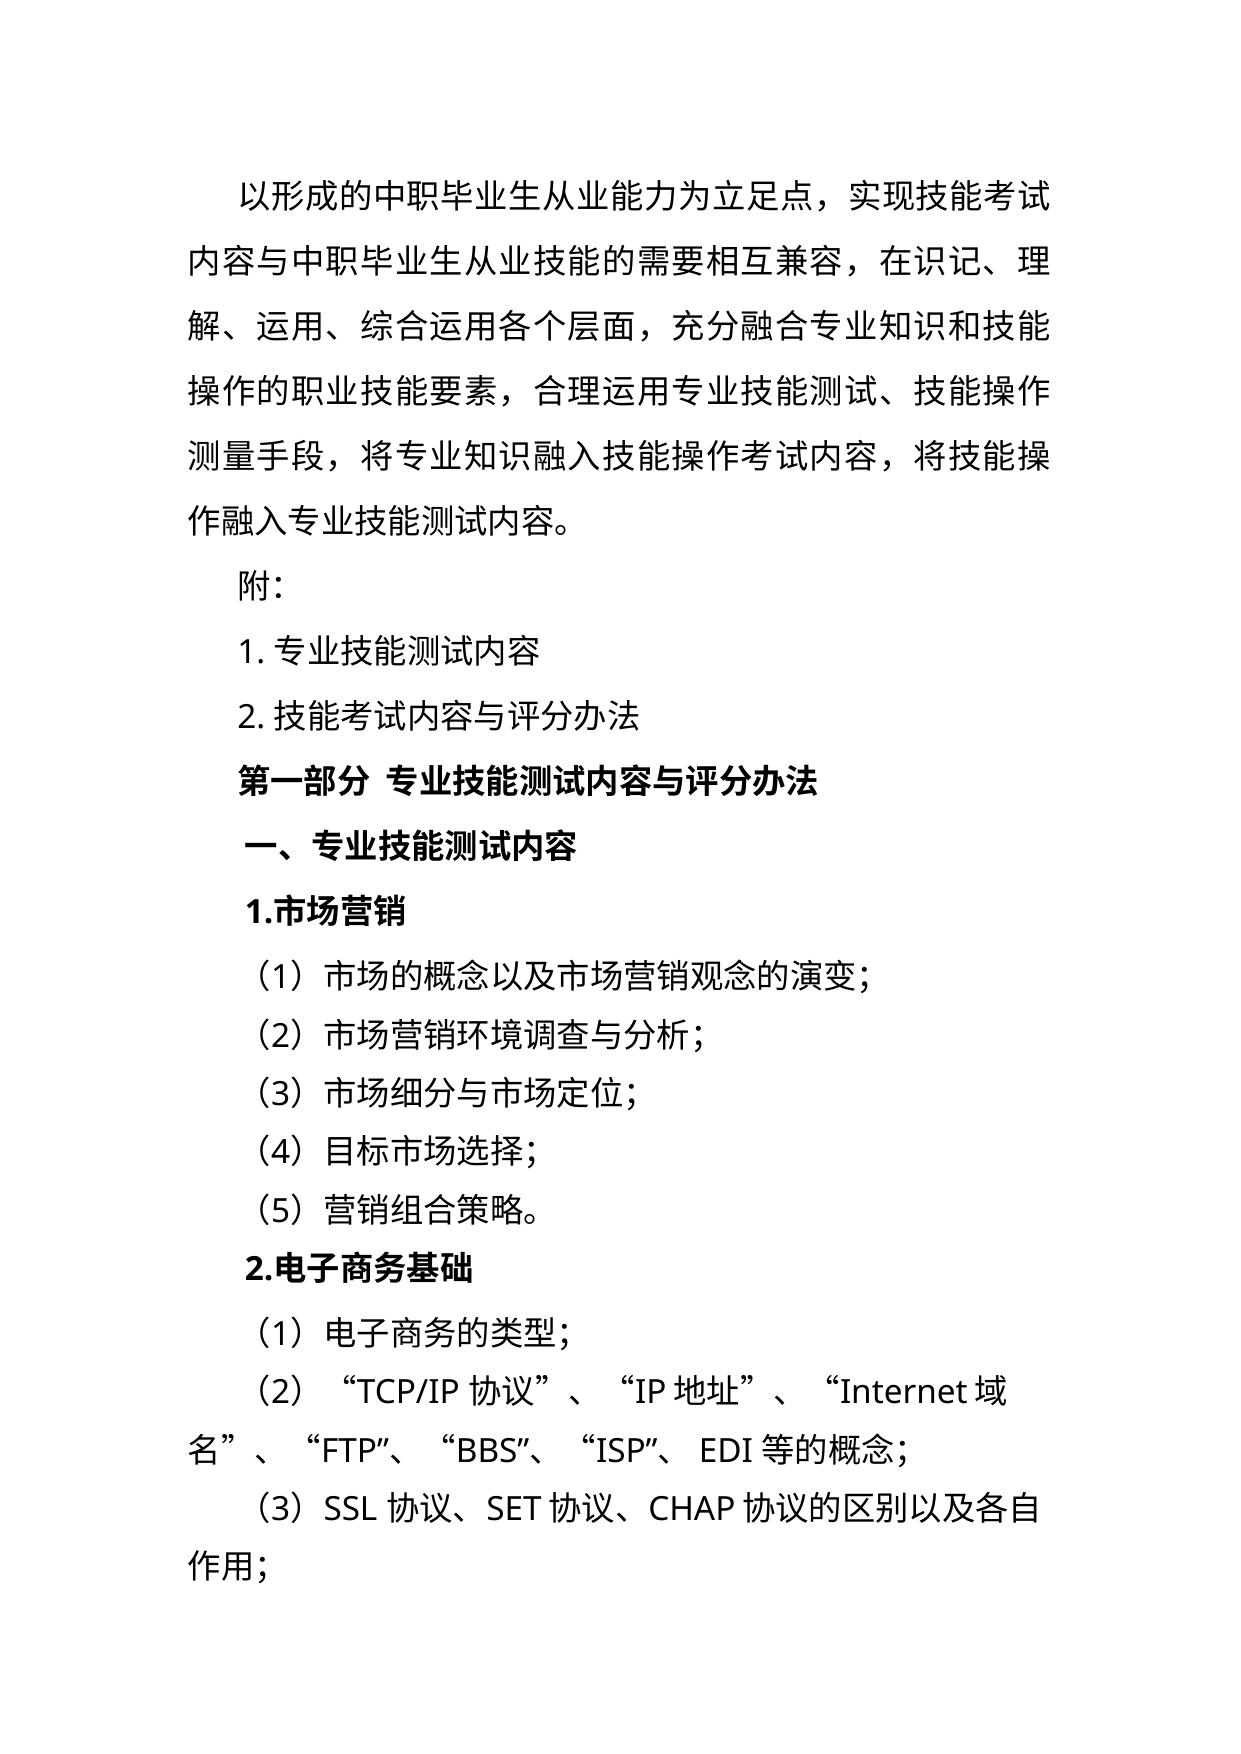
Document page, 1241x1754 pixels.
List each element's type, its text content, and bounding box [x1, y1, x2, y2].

text 第一部分 专业技能测试内容与评分办法 [187, 747, 1053, 812]
text 一、专业技能测试内容 [187, 812, 1053, 877]
text （4）目标市场选择； [187, 1117, 1053, 1175]
text 2. 技能考试内容与评分办法 [187, 682, 1053, 747]
text 1.市场营销 [187, 877, 1053, 942]
text （5）营销组合策略。 [187, 1175, 1053, 1234]
text （1）电子商务的类型； [187, 1299, 1053, 1357]
text 2.电子商务基础 [187, 1234, 1053, 1299]
text （1）市场的概念以及市场营销观念的演变； [187, 942, 1053, 1000]
text 附： [187, 552, 1053, 617]
text （2）“TCP/IP 协议”、“IP地址”、“Internet域名”、“FTP”、“BBS”、“ISP”、 EDI 等的概念； [187, 1357, 1053, 1474]
text 以形成的中职毕业生从业能力为立足点，实现技能考试内容与中职毕业生从业技能的需要相互兼容，在识记、理解、运用、综合运用各个层面，充分融合专业知识和技能操作的职业技能要素，合理运用专业技能测试、技能操作测量手段，将专业知识融入技能操作考试内容，将技能操作融入专业技能测试内容。 [187, 162, 1053, 552]
text （3）SSL 协议、SET协议、CHAP协议的区别以及各自作用； [187, 1474, 1053, 1590]
text 1. 专业技能测试内容 [187, 617, 1053, 682]
text （3）市场细分与市场定位； [187, 1059, 1053, 1117]
text （2）市场营销环境调查与分析； [187, 1000, 1053, 1059]
